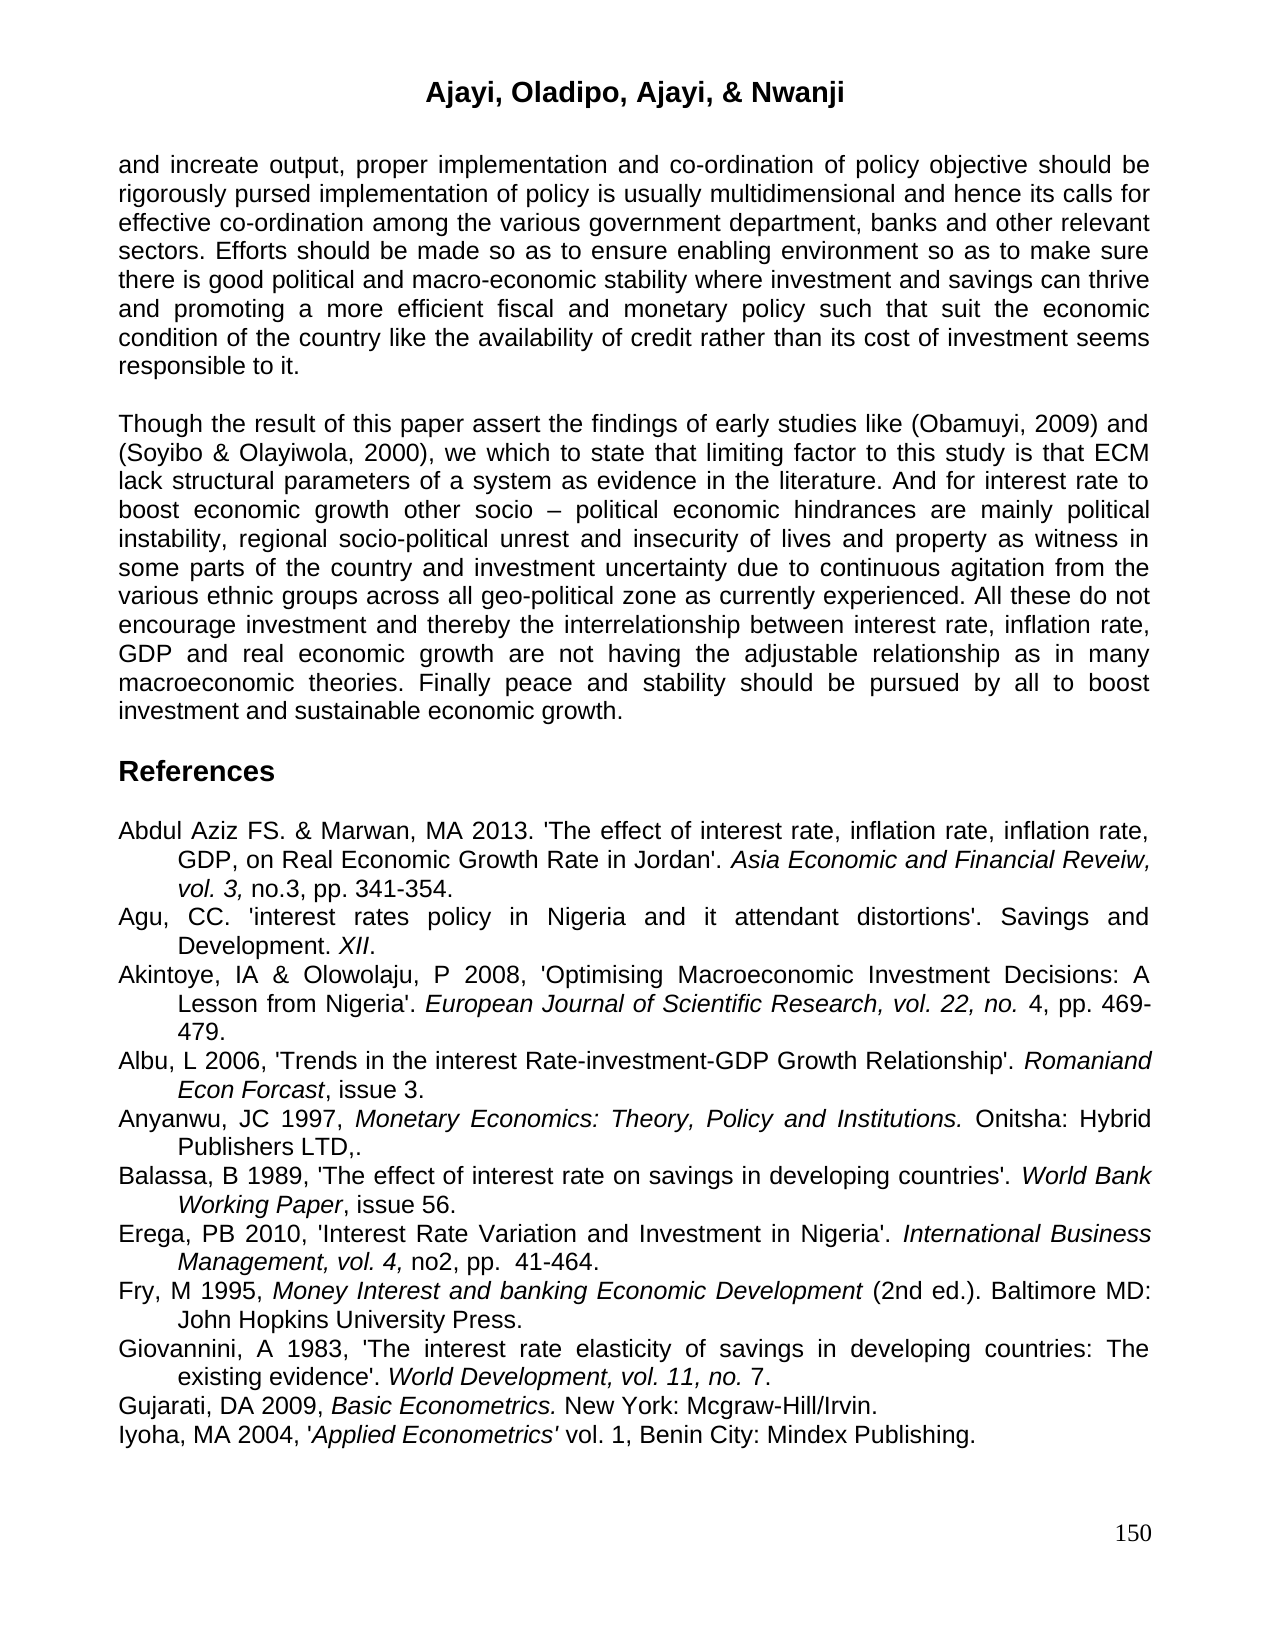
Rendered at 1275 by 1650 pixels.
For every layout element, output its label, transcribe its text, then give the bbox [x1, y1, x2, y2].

text Erega, PB 2010, 'Interest Rate Variation and Investment in Nigeria'. International Business Management, vol. 4, no2, pp. 41-464. [118, 1218, 1152, 1276]
text Albu, L 2006, 'Trends in the interest Rate-investment-GDP Growth Relationship'. Romaniand Econ Forcast, issue 3. [118, 1046, 1152, 1103]
text Agu, CC. 'interest rates policy in Nigeria and it attendant distortions'. Savings and Development. XII. [118, 902, 1152, 960]
text References [118, 754, 1152, 787]
text Fry, M 1995, Money Interest and banking Economic Development (2nd ed.). Baltimore MD: John Hopkins University Press. [118, 1276, 1152, 1333]
text Gujarati, DA 2009, Basic Econometrics. New York: Mcgraw-Hill/Irvin. [118, 1391, 1152, 1420]
text Balassa, B 1989, 'The effect of interest rate on savings in developing countries'. World Bank Working Paper, issue 56. [118, 1161, 1152, 1218]
text Abdul Aziz FS. & Marwan, MA 2013. 'The effect of interest rate, inflation rate, inflation rate, GDP, on Real Economic Growth Rate in Jordan'. Asia Economic and Financial Reveiw, vol. 3, no.3, pp. 341-354. [118, 816, 1152, 902]
text Iyoha, MA 2004, 'Applied Econometrics' vol. 1, Benin City: Mindex Publishing. [118, 1420, 1152, 1448]
text Anyanwu, JC 1997, Monetary Economics: Theory, Policy and Institutions. Onitsha: Hybrid Publishers LTD,. [118, 1103, 1152, 1161]
text Though the result of this paper assert the findings of early studies like (Obamuyi, 2009) and (Soyibo & Olayiwola, 2000), we which to state that limiting factor to this study is that ECM lack structural parameters of a system as evidence in the literature. And for interest rate to boost economic growth other socio – political economic hindrances are mainly political instability, regional socio-political unrest and insecurity of lives and property as witness in some parts of the country and investment uncertainty due to continuous agitation from the various ethnic groups across all geo-political zone as currently experienced. All these do not encourage investment and thereby the interrelationship between interest rate, inflation rate, GDP and real economic growth are not having the adjustable relationship as in many macroeconomic theories. Finally peace and stability should be pursued by all to boost investment and sustainable economic growth. [118, 409, 1152, 725]
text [118, 150, 1152, 380]
text Giovannini, A 1983, 'The interest rate elasticity of savings in developing countries: The existing evidence'. World Development, vol. 11, no. 7. [118, 1333, 1152, 1391]
text Akintoye, IA & Olowolaju, P 2008, 'Optimising Macroeconomic Investment Decisions: A Lesson from Nigeria'. European Journal of Scientific Research, vol. 22, no. 4, pp. 469-479. [118, 960, 1152, 1046]
